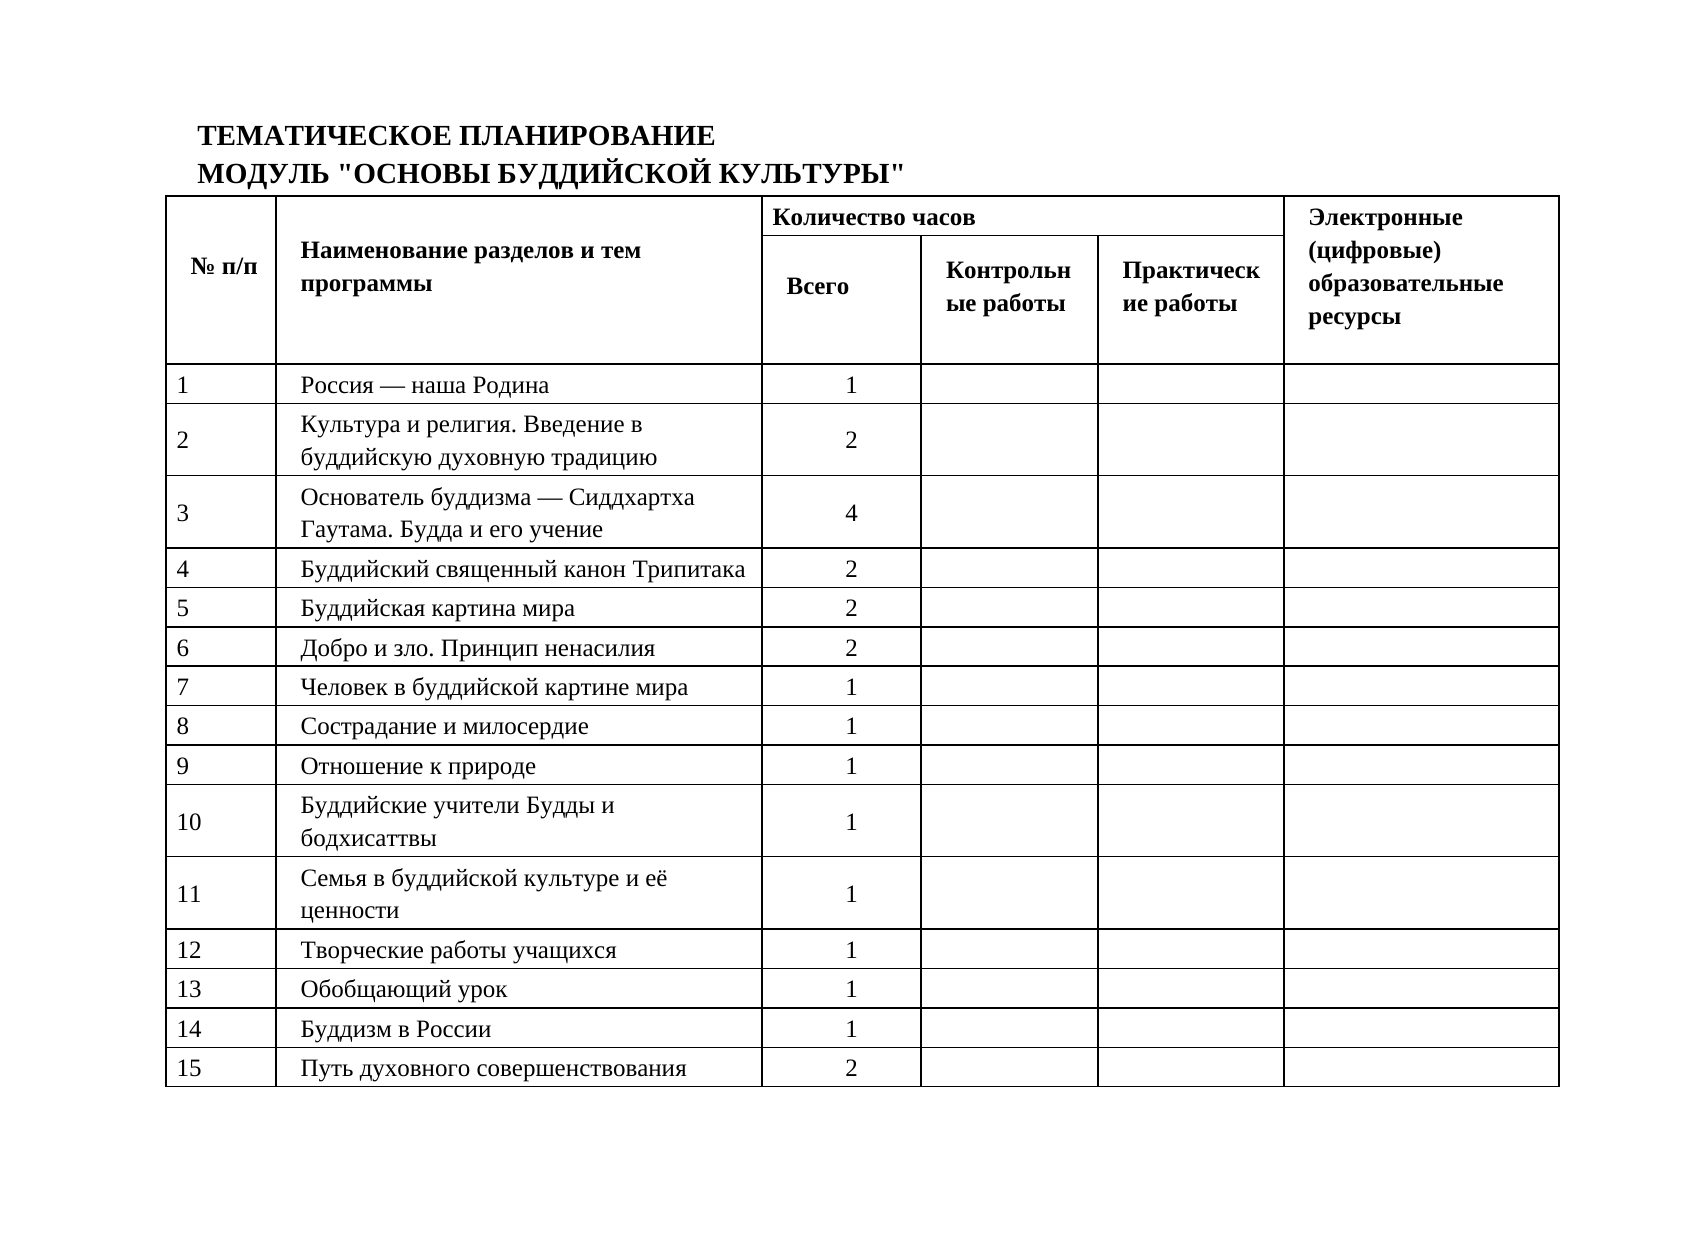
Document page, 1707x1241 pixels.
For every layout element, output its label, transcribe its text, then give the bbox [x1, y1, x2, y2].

table_cell 15 [167, 1048, 275, 1086]
table_cell 7 [167, 667, 275, 705]
table_cell [1099, 969, 1283, 1007]
table_cell [1285, 549, 1558, 587]
table_cell [922, 476, 1097, 547]
table_cell 1 [763, 969, 920, 1007]
table_cell Буддийский священный канон Трипитака [277, 549, 761, 587]
table_cell [1285, 588, 1558, 626]
table_cell Буддизм в России [277, 1009, 761, 1046]
table_cell 2 [763, 1048, 920, 1086]
table_cell [1285, 476, 1558, 547]
table_cell 2 [763, 628, 920, 665]
table_cell [1099, 549, 1283, 587]
table_cell 10 [167, 785, 275, 856]
table_cell [1285, 628, 1558, 665]
text МОДУЛЬ "ОСНОВЫ БУДДИЙСКОЙ КУЛЬТУРЫ" [190, 157, 1618, 190]
table_cell Основатель буддизма — Сиддхартха Гаутама. Будда и его учение [277, 476, 761, 547]
table_cell [922, 549, 1097, 587]
table_cell Россия — наша Родина [277, 365, 761, 402]
table_cell [1285, 746, 1558, 783]
table_cell 4 [763, 476, 920, 547]
table_cell 1 [763, 785, 920, 856]
table_cell 12 [167, 930, 275, 968]
table_cell [1099, 628, 1283, 665]
table_cell Контрольные работы [922, 236, 1097, 363]
table_cell [1285, 930, 1558, 968]
table_cell [1285, 1048, 1558, 1086]
table_cell [1099, 476, 1283, 547]
table_cell [922, 588, 1097, 626]
table_cell 6 [167, 628, 275, 665]
table_cell [922, 1048, 1097, 1086]
table_cell Добро и зло. Принцип ненасилия [277, 628, 761, 665]
table_cell Человек в буддийской картине мира [277, 667, 761, 705]
table_header № п/п [167, 197, 275, 363]
table_cell [922, 857, 1097, 928]
table_cell [1099, 930, 1283, 968]
table_cell [1099, 746, 1283, 783]
table_cell Буддийская картина мира [277, 588, 761, 626]
table_cell Практические работы [1099, 236, 1283, 363]
table_cell 5 [167, 588, 275, 626]
table_cell [922, 785, 1097, 856]
table_cell [1099, 706, 1283, 744]
table_cell 2 [763, 404, 920, 475]
table_cell [922, 969, 1097, 1007]
table_cell [1099, 404, 1283, 475]
table_cell [1285, 785, 1558, 856]
table_cell [922, 628, 1097, 665]
table_cell 2 [167, 404, 275, 475]
table_cell [1285, 969, 1558, 1007]
table_cell [1285, 667, 1558, 705]
table_cell Обобщающий урок [277, 969, 761, 1007]
table_cell Семья в буддийской культуре и её ценности [277, 857, 761, 928]
table_cell 13 [167, 969, 275, 1007]
table_cell 11 [167, 857, 275, 928]
table_cell 1 [763, 746, 920, 783]
table_cell 4 [167, 549, 275, 587]
table_cell 8 [167, 706, 275, 744]
table_header Электронные (цифровые) образовательные ресурсы [1285, 197, 1558, 363]
table_cell [922, 930, 1097, 968]
table_cell Путь духовного совершенствования [277, 1048, 761, 1086]
table_cell Творческие работы учащихся [277, 930, 761, 968]
table_cell 14 [167, 1009, 275, 1046]
table_cell [1099, 365, 1283, 402]
table_cell 3 [167, 476, 275, 547]
table_cell Всего [763, 236, 920, 363]
table_cell [922, 404, 1097, 475]
table_cell [922, 706, 1097, 744]
table_cell [922, 365, 1097, 402]
table_cell [1285, 365, 1558, 402]
table_cell 1 [763, 1009, 920, 1046]
table_header Наименование разделов и тем программы [277, 197, 761, 363]
table_cell 2 [763, 549, 920, 587]
table_cell [1285, 857, 1558, 928]
table_cell [922, 667, 1097, 705]
table_cell [1099, 785, 1283, 856]
table_cell [1285, 404, 1558, 475]
table_cell 9 [167, 746, 275, 783]
table_cell [1099, 588, 1283, 626]
table_cell 1 [763, 706, 920, 744]
table_cell Отношение к природе [277, 746, 761, 783]
table_cell [1099, 857, 1283, 928]
table_cell Буддийские учители Будды и бодхисаттвы [277, 785, 761, 856]
table_header Количество часов [763, 197, 1283, 234]
table_cell [922, 1009, 1097, 1046]
table_cell 1 [763, 930, 920, 968]
table_cell Культура и религия. Введение в буддийскую духовную традицию [277, 404, 761, 475]
text ТЕМАТИЧЕСКОЕ ПЛАНИРОВАНИЕ [190, 118, 1618, 152]
table_cell 1 [763, 857, 920, 928]
table_cell [1285, 1009, 1558, 1046]
table_cell 1 [167, 365, 275, 402]
table_cell [1099, 1009, 1283, 1046]
table_cell [1099, 667, 1283, 705]
table_cell 2 [763, 588, 920, 626]
table_cell 1 [763, 667, 920, 705]
table_cell [922, 746, 1097, 783]
table_cell [1285, 706, 1558, 744]
table_cell 1 [763, 365, 920, 402]
table_cell [1099, 1048, 1283, 1086]
table_cell Сострадание и милосердие [277, 706, 761, 744]
